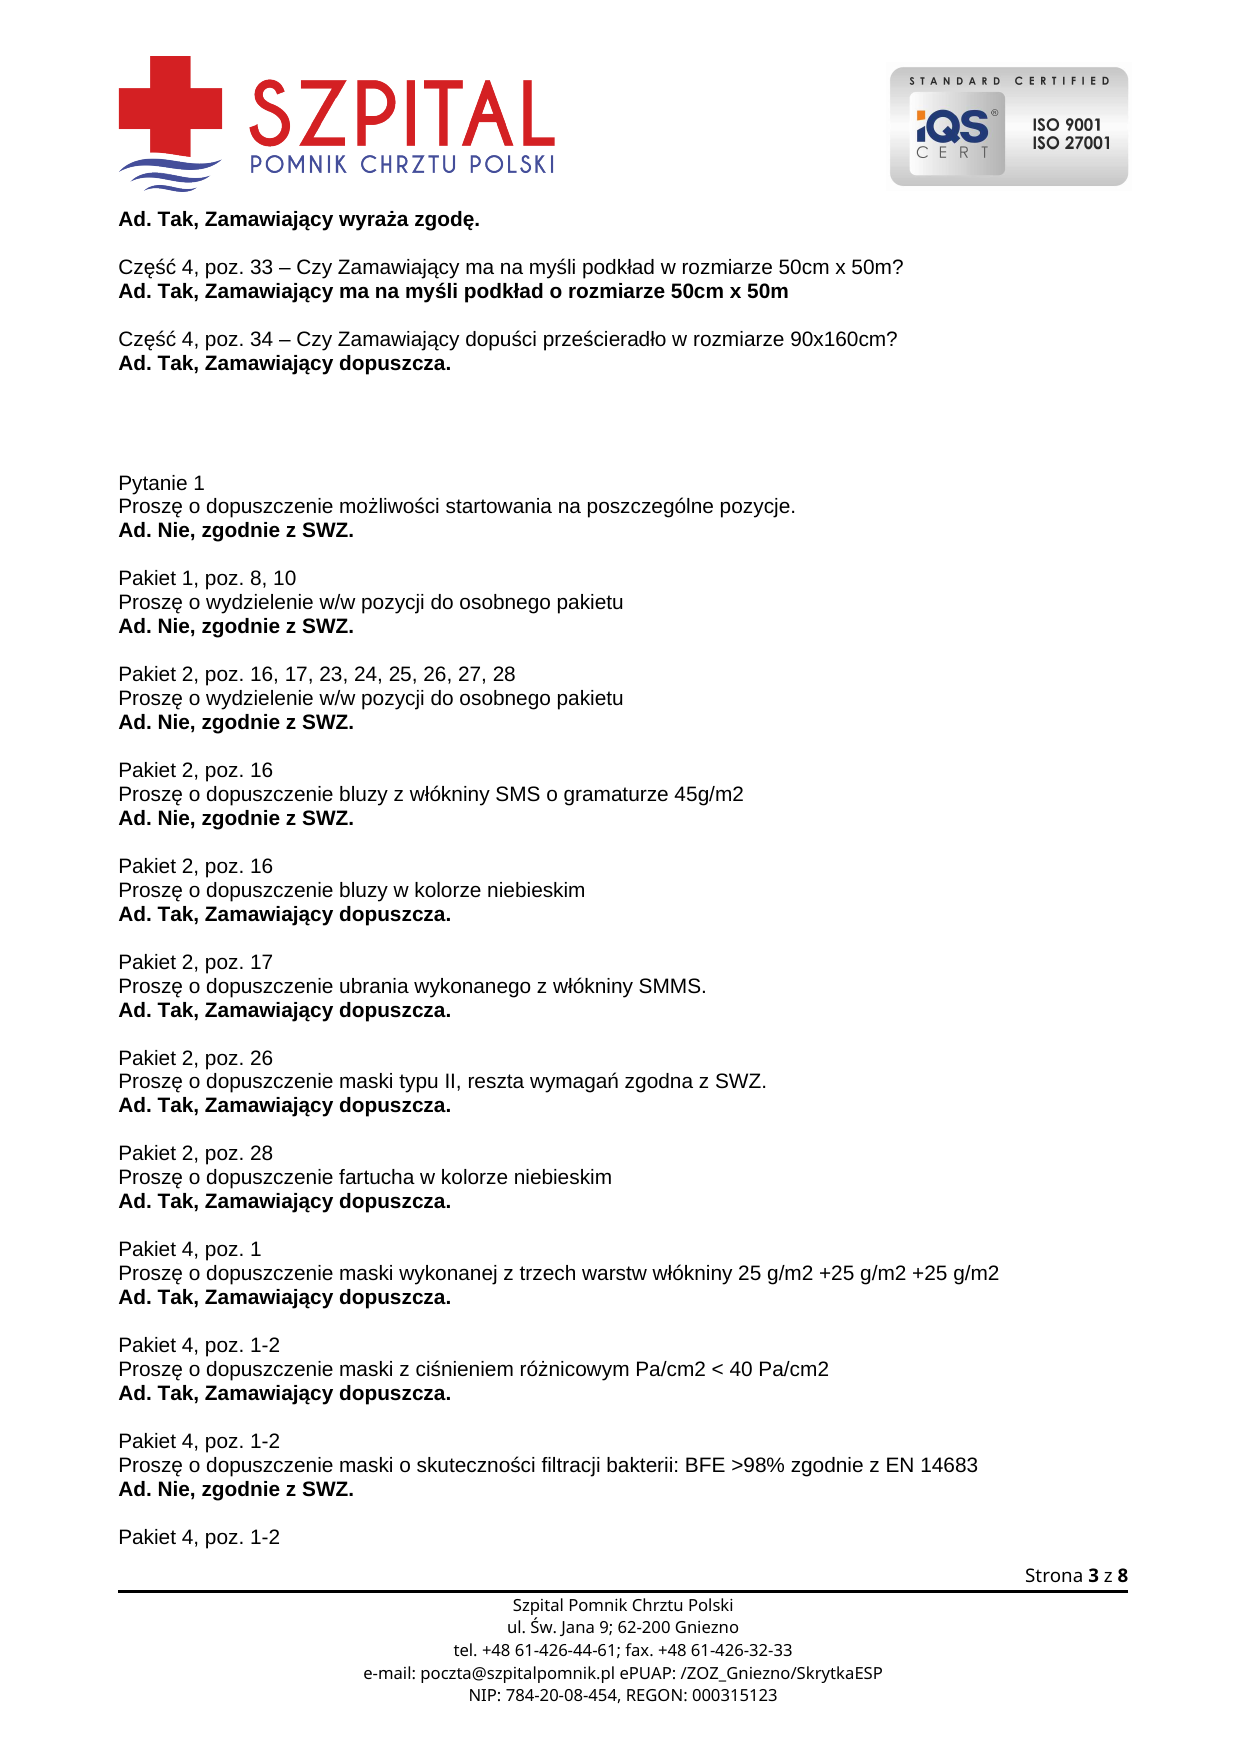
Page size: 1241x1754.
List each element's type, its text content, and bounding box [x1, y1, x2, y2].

text Ad. Tak, Zamawiający dopuszcza. [118, 1381, 1128, 1405]
text Ad. Tak, Zamawiający dopuszcza. [118, 1285, 1128, 1309]
text Ad. Tak, Zamawiający dopuszcza. [118, 1189, 1128, 1213]
text Pakiet 2, poz. 26 [118, 1045, 1128, 1069]
text Część 4, poz. 34 – Czy Zamawiający dopuści prześcieradło w rozmiarze 90x160cm? [118, 327, 1128, 351]
text Pakiet 2, poz. 16 [118, 758, 1128, 782]
text Ad. Nie, zgodnie z SWZ. [118, 710, 1128, 734]
text Pakiet 2, poz. 17 [118, 949, 1128, 973]
text Proszę o dopuszczenie ubrania wykonanego z włókniny SMMS. [118, 973, 1128, 997]
text Pakiet 4, poz. 1 [118, 1237, 1128, 1261]
text Ad. Tak, Zamawiający ma na myśli podkład o rozmiarze 50cm x 50m [118, 279, 1128, 303]
text Pakiet 4, poz. 1-2 [118, 1429, 1128, 1453]
text Pakiet 2, poz. 28 [118, 1141, 1128, 1165]
text Proszę o dopuszczenie maski wykonanej z trzech warstw włókniny 25 g/m2 +25 g/m2 +25 g/m2 [118, 1261, 1128, 1285]
text Ad. Tak, Zamawiający wyraża zgodę. [118, 207, 1128, 231]
text Ad. Nie, zgodnie z SWZ. [118, 614, 1128, 638]
text Pytanie 1 [118, 470, 1128, 494]
text Pakiet 1, poz. 8, 10 [118, 566, 1128, 590]
text Pakiet 4, poz. 1-2 [118, 1333, 1128, 1357]
picture [885, 62, 1133, 191]
text Część 4, poz. 33 – Czy Zamawiający ma na myśli podkład w rozmiarze 50cm x 50m? [118, 255, 1128, 279]
text Proszę o wydzielenie w/w pozycji do osobnego pakietu [118, 590, 1128, 614]
text Pakiet 2, poz. 16, 17, 23, 24, 25, 26, 27, 28 [118, 662, 1128, 686]
text Proszę o dopuszczenie maski z ciśnieniem różnicowym Pa/cm2 < 40 Pa/cm2 [118, 1357, 1128, 1381]
text Ad. Tak, Zamawiający dopuszcza. [118, 1093, 1128, 1117]
text Ad. Nie, zgodnie z SWZ. [118, 806, 1128, 830]
text Proszę o dopuszczenie maski o skuteczności filtracji bakterii: BFE >98% zgodnie z EN 14683 [118, 1453, 1128, 1477]
picture [118, 56, 555, 192]
text Ad. Nie, zgodnie z SWZ. [118, 1477, 1128, 1501]
text Proszę o dopuszczenie fartucha w kolorze niebieskim [118, 1165, 1128, 1189]
text Proszę o dopuszczenie bluzy w kolorze niebieskim [118, 878, 1128, 902]
text Pakiet 4, poz. 1-2 [118, 1524, 1128, 1548]
text Proszę o wydzielenie w/w pozycji do osobnego pakietu [118, 686, 1128, 710]
text Ad. Nie, zgodnie z SWZ. [118, 518, 1128, 542]
text Ad. Tak, Zamawiający dopuszcza. [118, 351, 1128, 374]
text Proszę o dopuszczenie maski typu II, reszta wymagań zgodna z SWZ. [118, 1069, 1128, 1093]
text Pakiet 2, poz. 16 [118, 854, 1128, 878]
text Ad. Tak, Zamawiający dopuszcza. [118, 997, 1128, 1021]
text Proszę o dopuszczenie możliwości startowania na poszczególne pozycje. [118, 494, 1128, 518]
text Proszę o dopuszczenie bluzy z włókniny SMS o gramaturze 45g/m2 [118, 782, 1128, 806]
text Ad. Tak, Zamawiający dopuszcza. [118, 902, 1128, 926]
